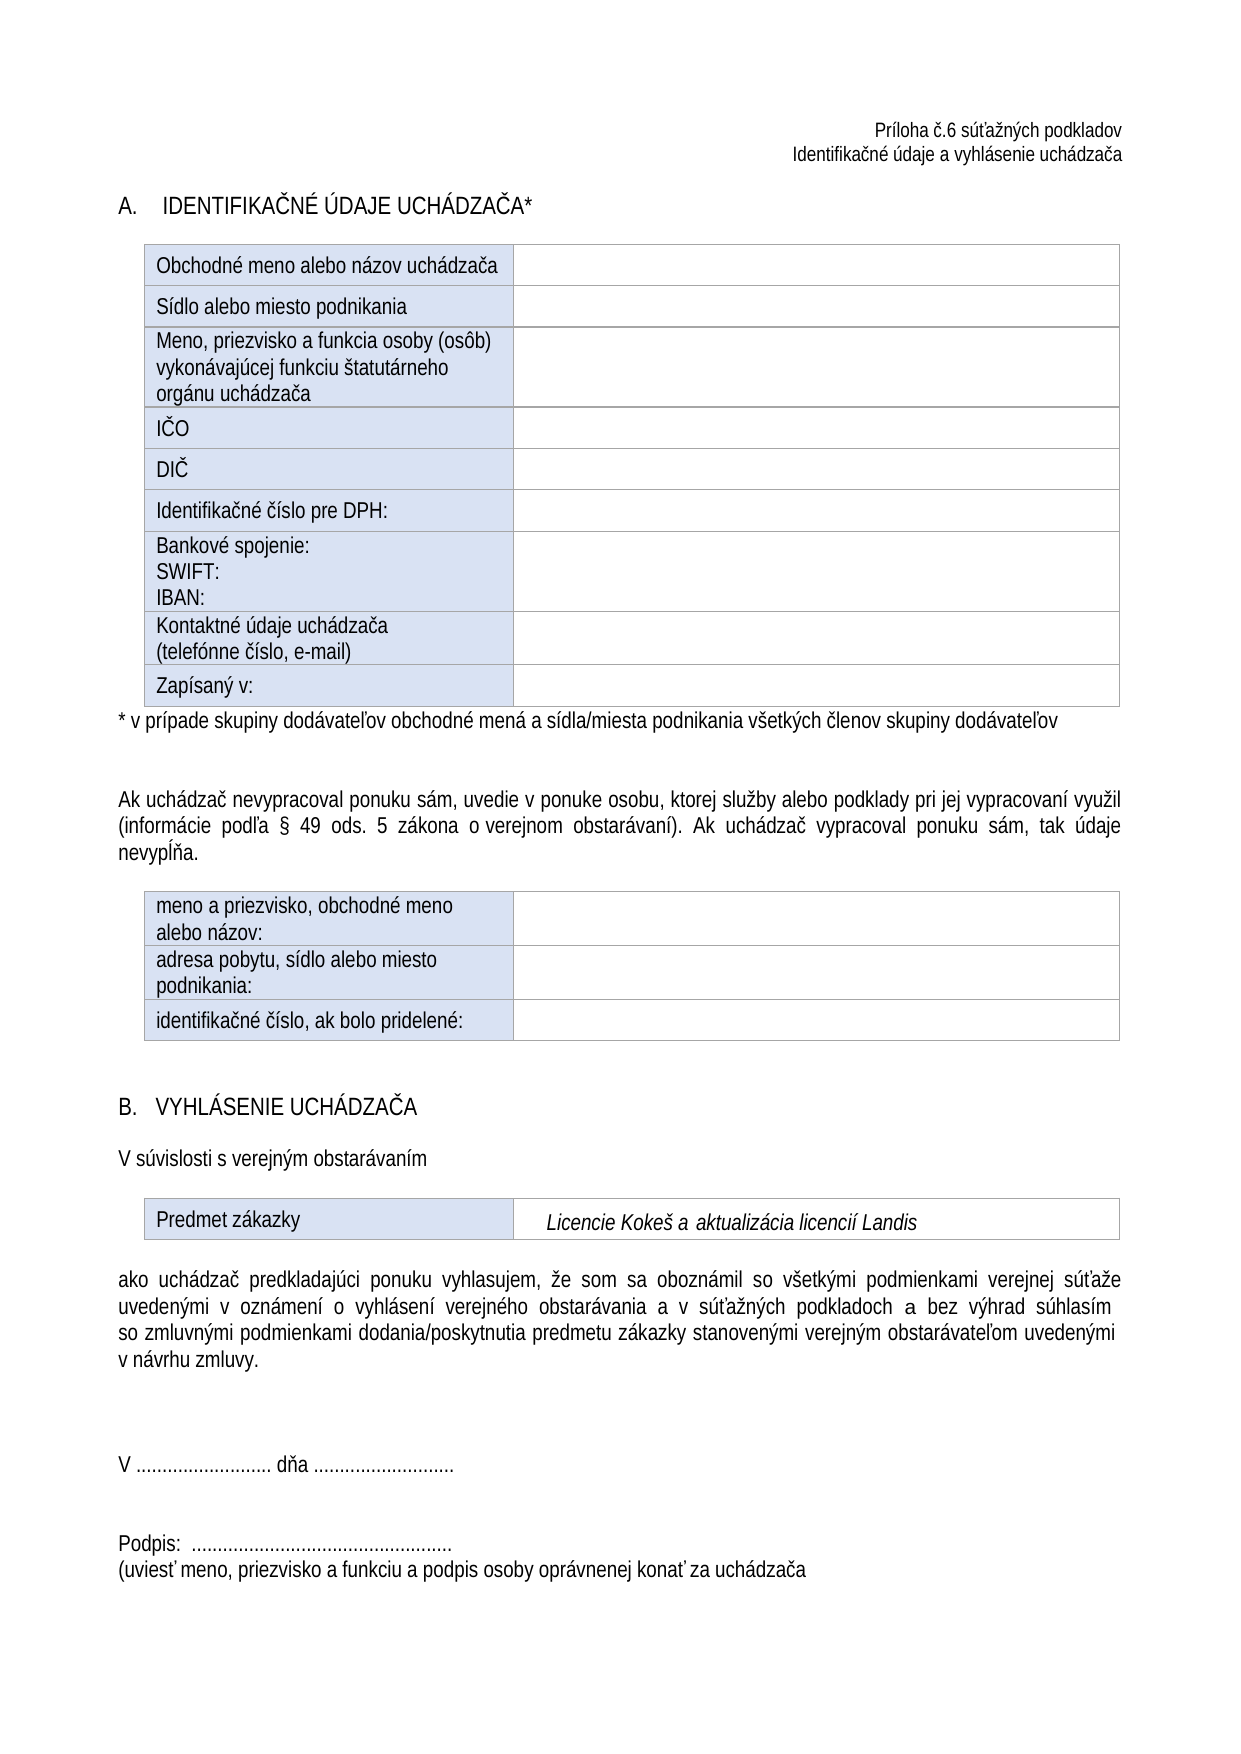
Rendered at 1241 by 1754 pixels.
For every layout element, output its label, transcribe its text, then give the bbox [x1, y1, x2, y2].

table_cell Kontaktné údaje uchádzača (telefónne číslo, e-mail) [145, 612, 513, 664]
table_cell [514, 408, 1119, 448]
table_cell [514, 665, 1119, 706]
text Príloha č.6 súťažných podkladov [118, 118, 1122, 142]
table_cell IČO [145, 408, 513, 448]
table_cell [514, 328, 1119, 406]
text ako uchádzač predkladajúci ponuku vyhlasujem, že som sa oboznámil so všetkými podmienkami verejnej súťaže uvedenými v oznámení o vyhlásení verejného obstarávania a v súťažných podkladoch a bez výhrad súhlasím so zmluvnými podmienkami dodania/poskytnutia predmetu zákazky stanovenými verejným obstarávateľom uvedenými v návrhu zmluvy. [118, 1266, 1122, 1372]
table_cell adresa pobytu, sídlo alebo miesto podnikania: [145, 946, 513, 999]
text Podpis: .................................................. [118, 1530, 1122, 1556]
table_header meno a priezvisko, obchodné meno alebo názov: [145, 892, 513, 945]
table_cell Bankové spojenie: SWIFT: IBAN: [145, 532, 513, 611]
table_cell Sídlo alebo miesto podnikania [145, 286, 513, 326]
table_header [514, 245, 1119, 285]
table_cell [514, 1000, 1119, 1040]
table_cell Meno, priezvisko a funkcia osoby (osôb) vykonávajúcej funkciu štatutárneho orgánu uchádzača [145, 328, 513, 406]
text Identifikačné údaje a vyhlásenie uchádzača [118, 142, 1122, 166]
text V súvislosti s verejným obstarávaním [118, 1145, 1122, 1171]
table_header Predmet zákazky [145, 1199, 513, 1239]
text (uviesť meno, priezvisko a funkciu a podpis osoby oprávnenej konať za uchádzača [118, 1556, 1122, 1583]
subtitle B. VYHLÁSENIE UCHÁDZAČA [118, 1092, 1122, 1121]
table_cell Identifikačné číslo pre DPH: [145, 490, 513, 531]
table_cell [514, 286, 1119, 326]
table_header [514, 892, 1119, 945]
table_cell [514, 946, 1119, 999]
table_cell identifikačné číslo, ak bolo pridelené: [145, 1000, 513, 1040]
text * v prípade skupiny dodávateľov obchodné mená a sídla/miesta podnikania všetkých členov skupiny dodávateľov [118, 707, 1122, 733]
table_cell [514, 612, 1119, 664]
table_cell [514, 449, 1119, 489]
subtitle IDENTIFIKAČNÉ ÚDAJE UCHÁDZAČA* [118, 191, 1122, 220]
table_header Obchodné meno alebo názov uchádzača [145, 245, 513, 285]
table_cell Zapísaný v: [145, 665, 513, 706]
table_cell [514, 490, 1119, 531]
table_cell [514, 532, 1119, 611]
text V .......................... dňa ........................... [118, 1451, 1122, 1477]
table_header Licencie Kokeš a aktualizácia licencií Landis [514, 1199, 1119, 1239]
text Ak uchádzač nevypracoval ponuku sám, uvedie v ponuke osobu, ktorej služby alebo podklady pri jej vypracovaní využil (informácie podľa § 49 ods. 5 zákona o verejnom obstarávaní). Ak uchádzač vypracoval ponuku sám, tak údaje nevypĺňa. [118, 786, 1122, 865]
table_cell DIČ [145, 449, 513, 489]
